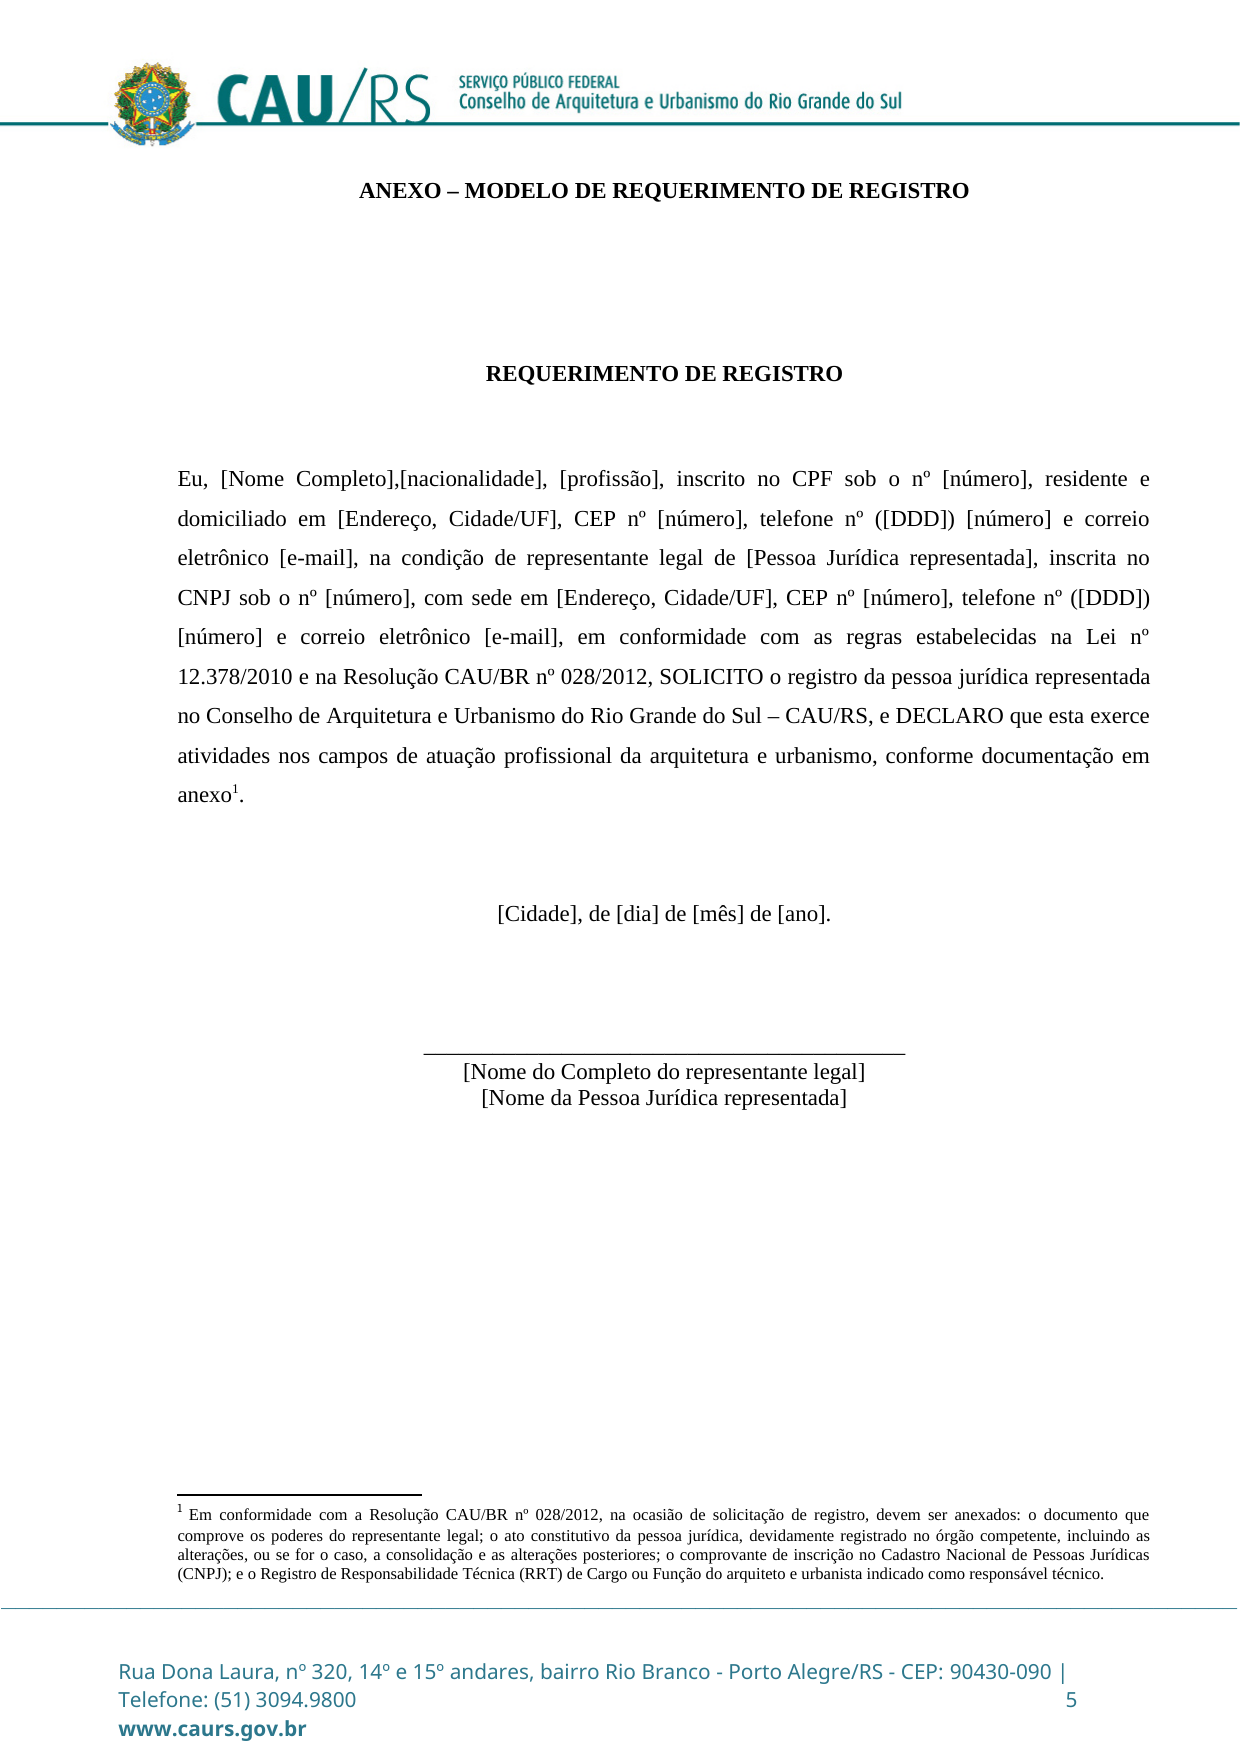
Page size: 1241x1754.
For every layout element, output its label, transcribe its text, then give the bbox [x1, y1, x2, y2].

text [Nome da Pessoa Jurídica representada] [177, 1084, 1152, 1111]
text Eu, [Nome Completo],[nacionalidade], [profissão], inscrito no CPF sob o nº [número], residente e domiciliado em [Endereço, Cidade/UF], CEP nº [número], telefone nº ([DDD]) [número] e correio eletrônico [e-mail], na condição de representante legal de [Pessoa Jurídica representada], inscrita no CNPJ sob o nº [número], com sede em [Endereço, Cidade/UF], CEP nº [número], telefone nº ([DDD]) [número] e correio eletrônico [e-mail], em conformidade com as regras estabelecidas na Lei nº 12.378/2010 e na Resolução CAU/BR nº 028/2012, SOLICITO o registro da pessoa jurídica representada no Conselho de Arquitetura e Urbanismo do Rio Grande do Sul – CAU/RS, e DECLARO que esta exerce atividades nos campos de atuação profissional da arquitetura e urbanismo, conforme documentação em anexo. [177, 465, 1152, 808]
text REQUERIMENTO DE REGISTRO [177, 360, 1152, 386]
text __________________________________________ [177, 1032, 1152, 1058]
text [Cidade], de [dia] de [mês] de [ano]. [177, 900, 1152, 926]
text ANEXO – MODELO DE REQUERIMENTO DE REGISTRO [177, 177, 1152, 203]
text [Nome do Completo do representante legal] [177, 1058, 1152, 1084]
picture [0, 0, 1240, 157]
